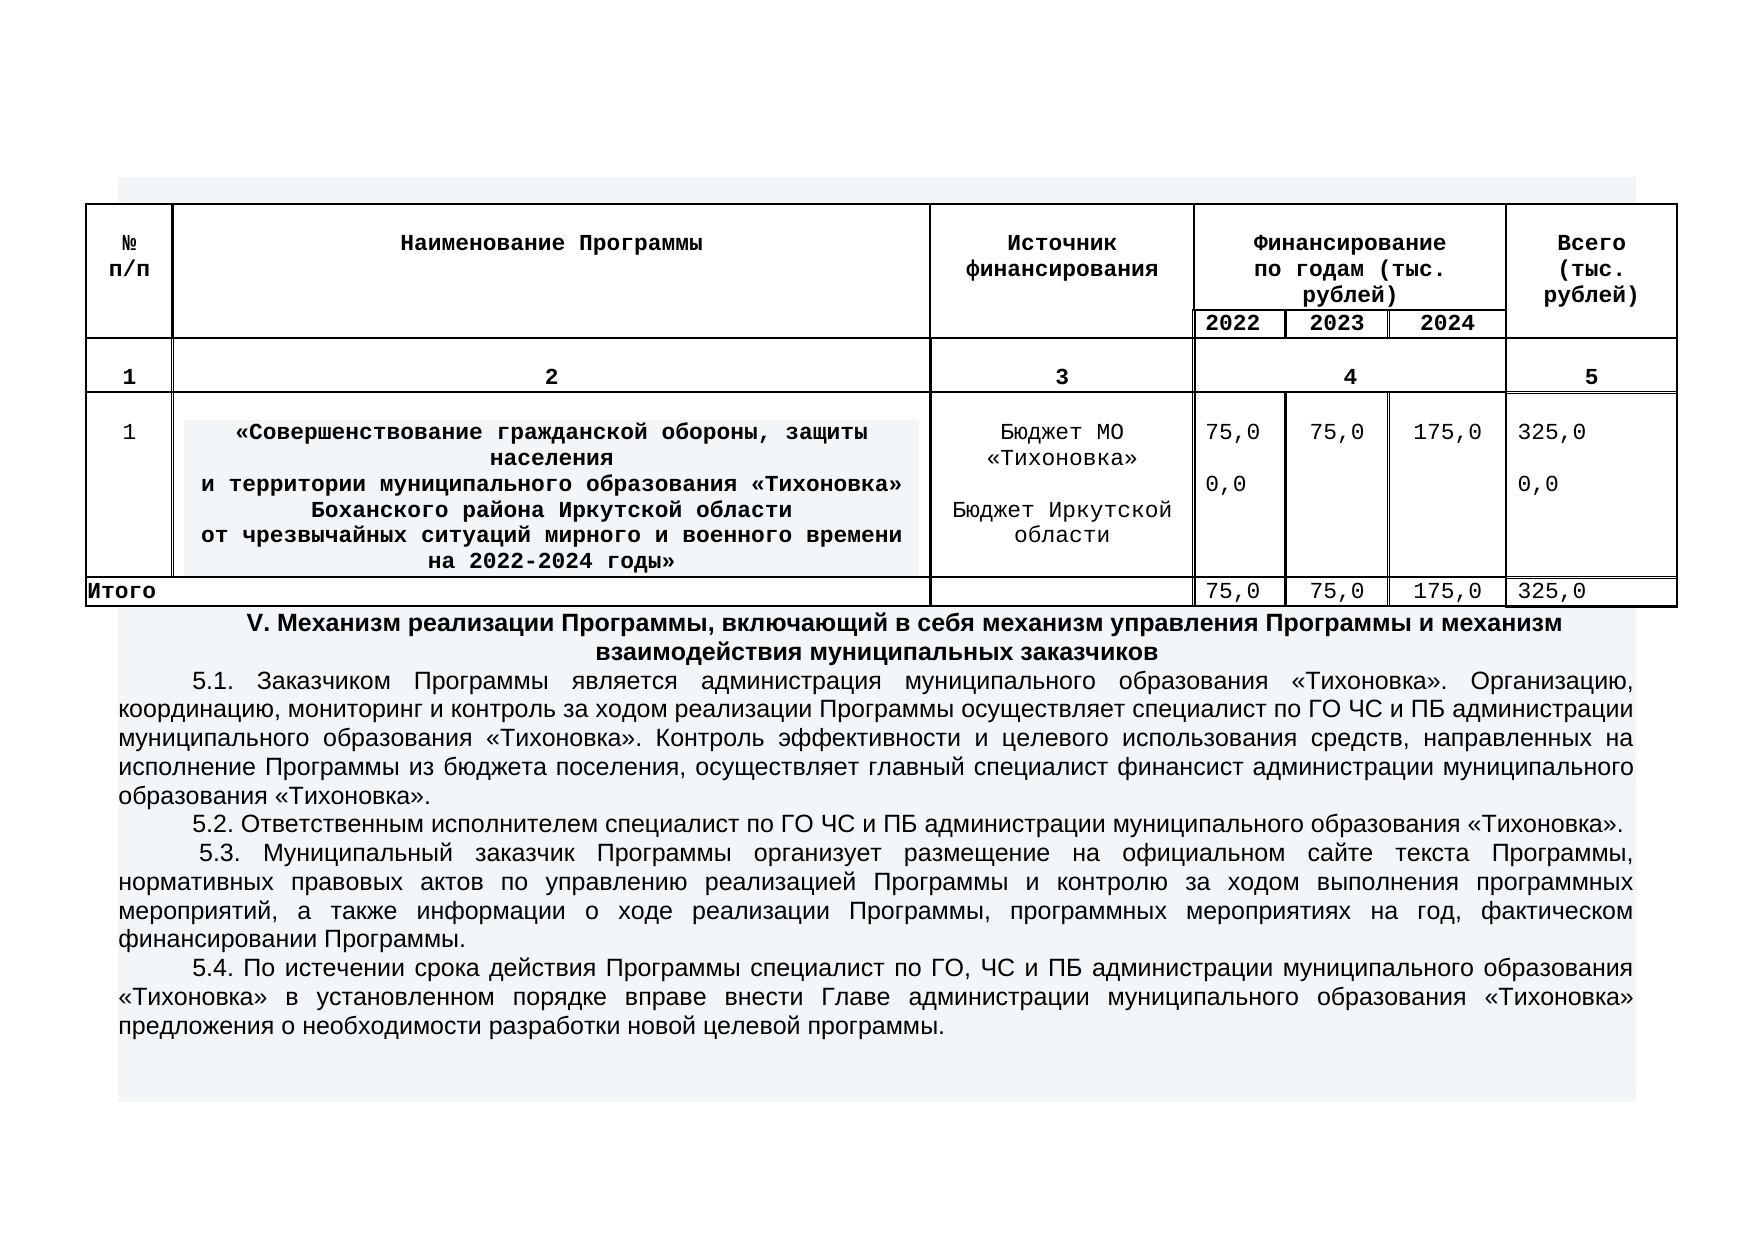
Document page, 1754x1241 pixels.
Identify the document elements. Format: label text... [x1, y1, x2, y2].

table_header Источник финансирования [931, 205, 1193, 337]
table_cell 2023 [1287, 311, 1387, 337]
table_cell [932, 578, 1192, 605]
table_cell 75,0 0,0 [1196, 393, 1284, 576]
text V. Механизм реализации Программы, включающий в себя механизм управления Программы и механизм взаимодействия муниципальных заказчиков [118, 608, 1636, 666]
table_cell 1 [87, 339, 171, 391]
table_header Наименование Программы [174, 205, 929, 337]
table_header Всего (тыс. рублей) [1507, 205, 1676, 337]
table_header Финансирование по годам (тыс. рублей) [1195, 205, 1505, 309]
table_cell 4 [1196, 339, 1505, 391]
table_header № п/п [87, 205, 171, 337]
table_cell 2 [174, 339, 929, 391]
table_cell Итого [87, 578, 929, 605]
text 5.2. Ответственным исполнителем специалист по ГО ЧС и ПБ администрации муниципального образования «Тихоновка». [118, 809, 1636, 838]
table_cell 5 [1507, 339, 1676, 391]
table_cell 2022 [1196, 311, 1284, 337]
table_cell 1 [87, 393, 171, 576]
table_cell 75,0 [1287, 393, 1387, 576]
table_cell 175,0 [1390, 578, 1505, 605]
table_cell 75,0 [1196, 578, 1284, 605]
table_cell 325,0 [1507, 579, 1676, 605]
table_cell «Совершенствование гражданской обороны, защиты населения и территории муниципального образования «Тихоновка» Боханского района Иркутской области от чрезвычайных ситуаций мирного и военного времени на 2022-2024 годы» [174, 393, 929, 576]
table_cell 2024 [1390, 311, 1505, 337]
text 5.3. Муниципальный заказчик Программы организует размещение на официальном сайте текста Программы, нормативных правовых актов по управлению реализацией Программы и контролю за ходом выполнения программных мероприятий, а также информации о ходе реализации Программы, программных мероприятиях на год, фактическом финансировании Программы. [118, 838, 1636, 953]
text 5.1. Заказчиком Программы является администрация муниципального образования «Тихоновка». Организацию, координацию, мониторинг и контроль за ходом реализации Программы осуществляет специалист по ГО ЧС и ПБ администрации муниципального образования «Тихоновка». Контроль эффективности и целевого использования средств, направленных на исполнение Программы из бюджета поселения, осуществляет главный специалист финансист администрации муниципального образования «Тихоновка». [118, 666, 1636, 809]
table_cell Бюджет МО «Тихоновка» Бюджет Иркутской области [932, 393, 1192, 576]
text 5.4. По истечении срока действия Программы специалист по ГО, ЧС и ПБ администрации муниципального образования «Тихоновка» в установленном порядке вправе внести Главе администрации муниципального образования «Тихоновка» предложения о необходимости разработки новой целевой программы. [118, 953, 1636, 1039]
table_cell 175,0 [1390, 393, 1505, 576]
table_cell 3 [932, 339, 1192, 391]
table_cell 75,0 [1287, 578, 1387, 605]
table_cell 325,0 0,0 [1507, 394, 1676, 576]
